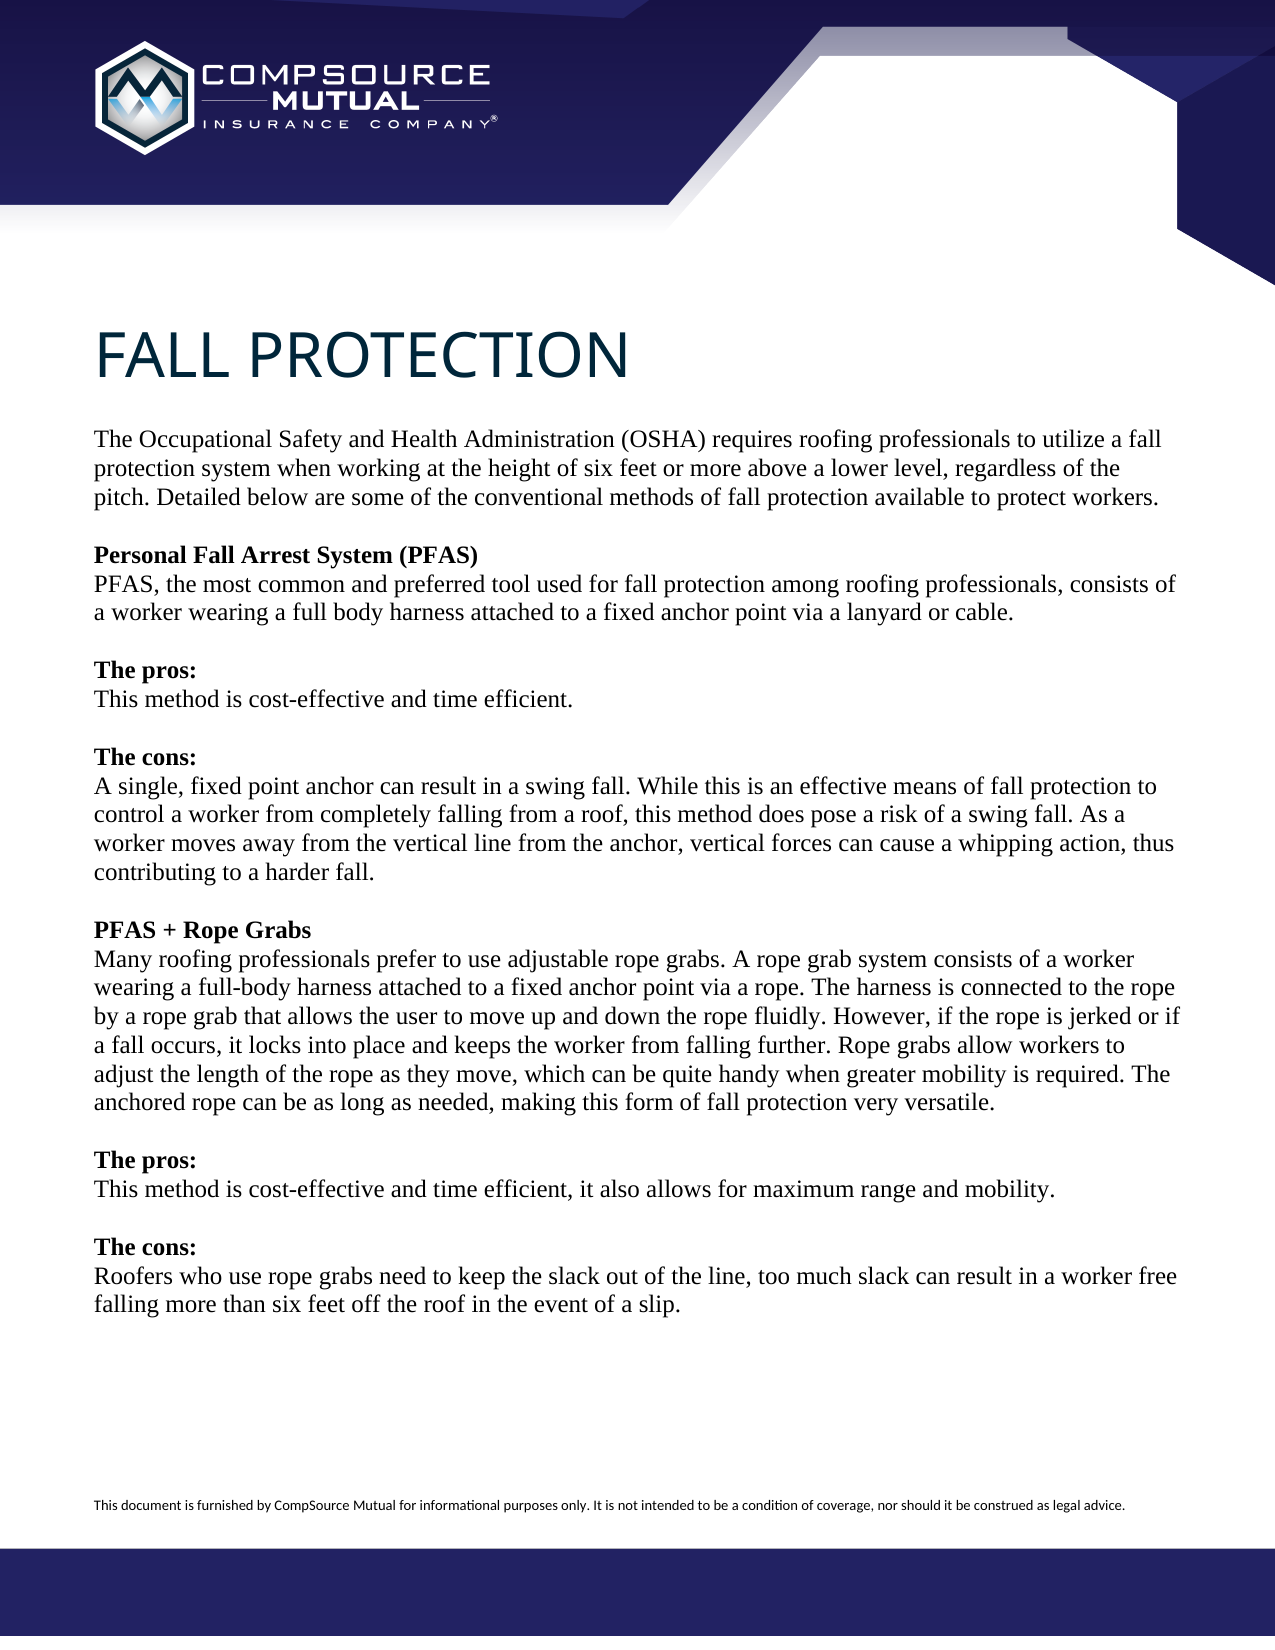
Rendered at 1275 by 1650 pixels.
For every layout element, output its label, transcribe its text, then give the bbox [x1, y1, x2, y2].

text The Occupational Safety and Health Administration (OSHA) requires roofing professionals to utilize a fall protection system when working at the height of six feet or more above a lower level, regardless of the pitch. Detailed below are some of the conventional methods of fall protection available to protect workers. [94, 424, 1181, 511]
text The cons: A single, fixed point anchor can result in a swing fall. While this is an effective means of fall protection to control a worker from completely falling from a roof, this method does pose a risk of a swing fall. As a worker moves away from the vertical line from the anchor, vertical forces can cause a whipping action, thus contributing to a harder fall. [94, 742, 1181, 886]
text Personal Fall Arrest System (PFAS) PFAS, the most common and preferred tool used for fall protection among roofing professionals, consists of a worker wearing a full body harness attached to a fixed anchor point via a lanyard or cable. [94, 540, 1181, 626]
text The pros: This method is cost-effective and time efficient. [94, 655, 1181, 713]
text The cons: Roofers who use rope grabs need to keep the slack out of the line, too much slack can result in a worker free falling more than six feet off the roof in the event of a slip. [94, 1232, 1181, 1318]
picture [0, 0, 1275, 294]
text PFAS + Rope Grabs Many roofing professionals prefer to use adjustable rope grabs. A rope grab system consists of a worker wearing a full-body harness attached to a fixed anchor point via a rope. The harness is connected to the rope by a rope grab that allows the user to move up and down the rope fluidly. However, if the rope is jerked or if a fall occurs, it locks into place and keeps the worker from falling further. Rope grabs allow workers to adjust the length of the rope as they move, which can be quite handy when greater mobility is required. The anchored rope can be as long as needed, making this form of fall protection very versatile. [94, 915, 1181, 1116]
text The pros: This method is cost-effective and time efficient, it also allows for maximum range and mobility. [94, 1145, 1181, 1203]
subtitle Fall Protection [94, 294, 1181, 395]
